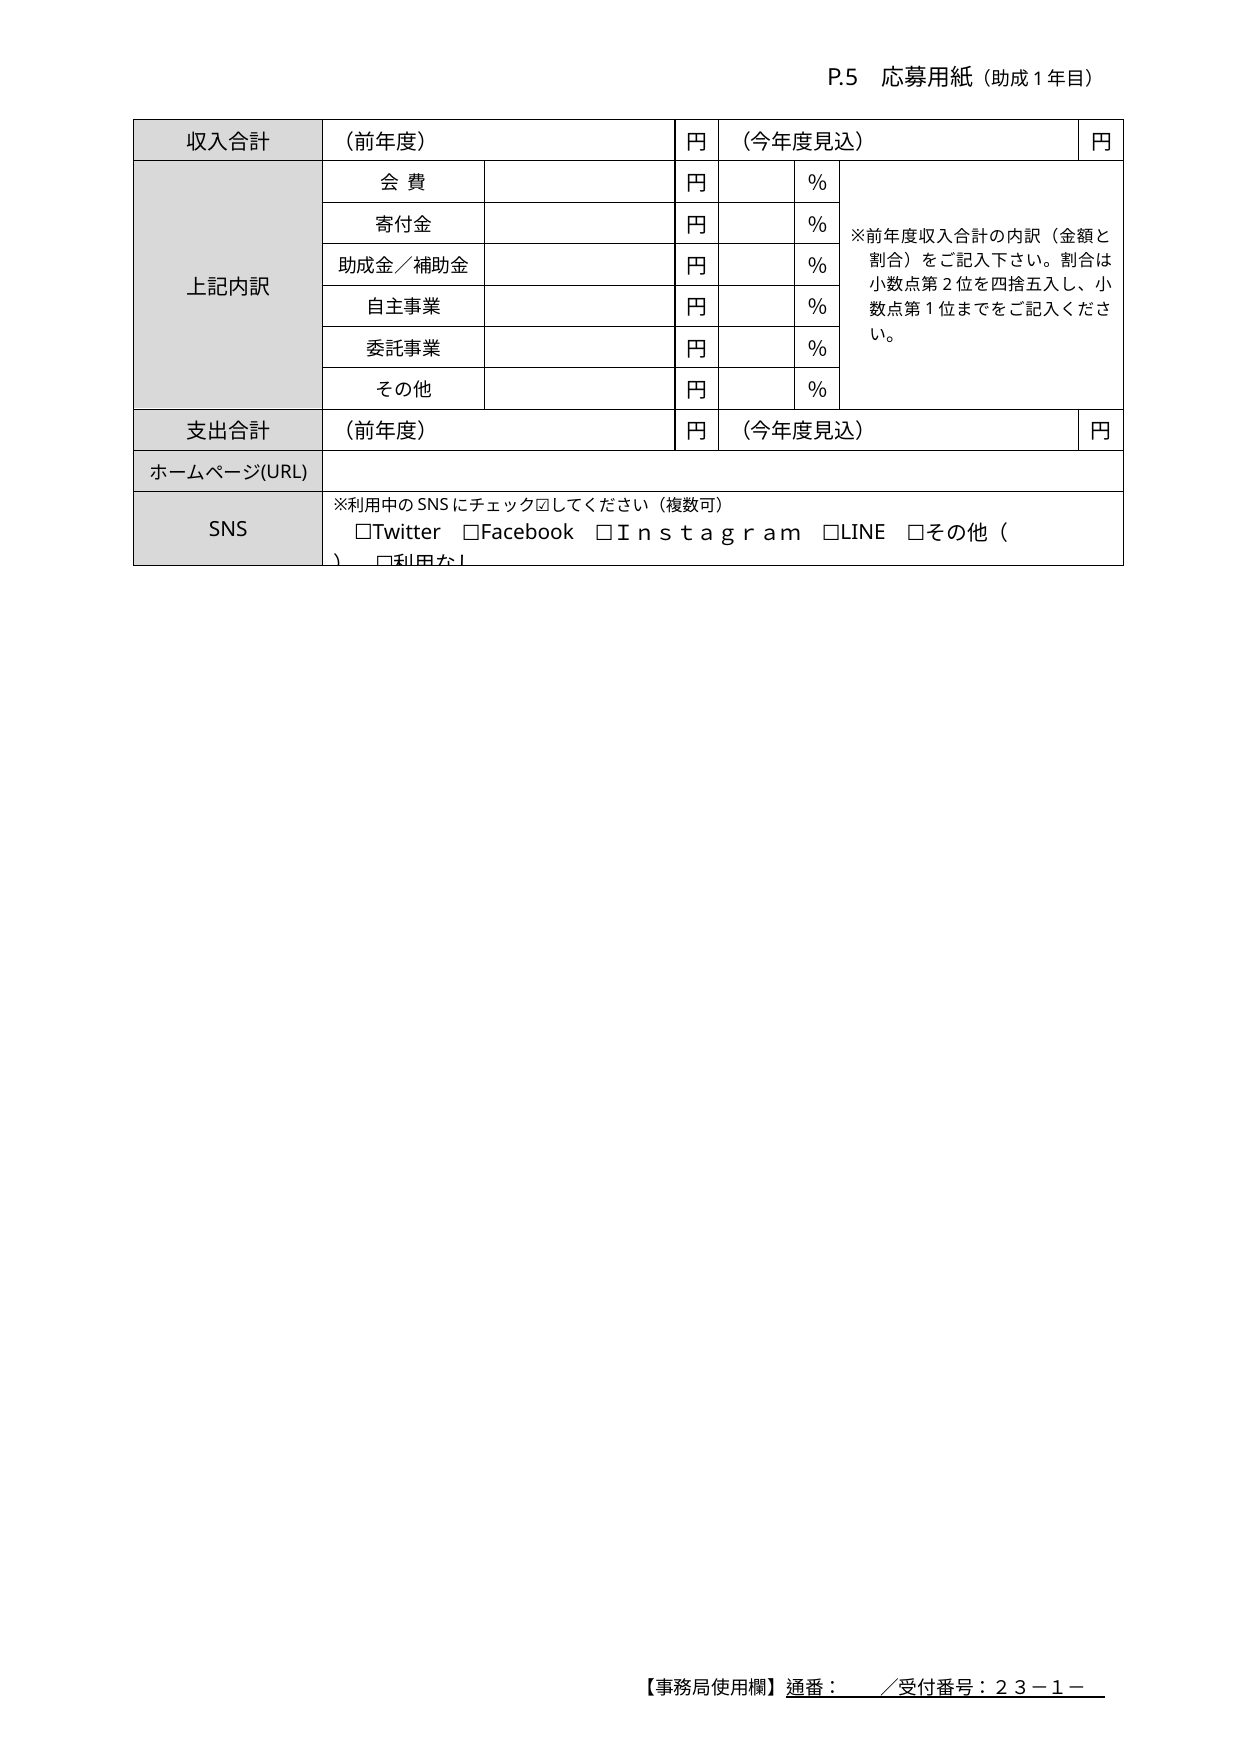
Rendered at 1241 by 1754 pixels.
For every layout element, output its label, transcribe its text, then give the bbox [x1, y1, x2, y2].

table_cell ※前年度収入合計の内訳（金額と割合）をご記入下さい。割合は小数点第2位を四捨五入し、小数点第1位までをご記入ください。 [840, 161, 1123, 408]
table_cell （今年度見込） [719, 120, 1078, 160]
table_cell その他 [323, 368, 484, 408]
table_cell [485, 286, 674, 326]
table_cell ％ [795, 286, 839, 326]
table_cell 円 [676, 368, 718, 408]
table_cell 円 [676, 327, 718, 367]
table_cell 自主事業 [323, 286, 484, 326]
table_cell 収入合計 [134, 120, 322, 160]
table_cell [719, 327, 794, 367]
table_cell [485, 203, 674, 243]
table_cell [719, 203, 794, 243]
table_cell 円 [676, 161, 718, 202]
table_cell [485, 161, 674, 202]
table_cell [485, 368, 674, 408]
table_cell [323, 451, 1123, 491]
table_cell ％ [795, 161, 839, 202]
table_cell [719, 244, 794, 284]
table_cell [485, 327, 674, 367]
table_cell [719, 161, 794, 202]
table_cell 委託事業 [323, 327, 484, 367]
table_cell ※利用中のSNSにチェック☑してください（複数可） Twitter Facebook Ｉｎｓｔａｇｒａｍ LINE その他（ ） 利用なし [323, 492, 1123, 565]
table_cell ％ [795, 368, 839, 408]
table_cell [719, 368, 794, 408]
table_cell ％ [795, 327, 839, 367]
table_cell ％ [795, 203, 839, 243]
table_cell 円 [676, 203, 718, 243]
table_cell 上記内訳 [134, 161, 322, 408]
table_cell [719, 286, 794, 326]
table_cell 円 [1079, 120, 1123, 160]
table_cell 会 費 [323, 161, 484, 202]
table_cell （前年度） [323, 120, 674, 160]
table_cell （今年度見込） [719, 410, 1078, 450]
table_cell 円 [676, 286, 718, 326]
table_cell 助成金／補助金 [323, 244, 484, 284]
table_cell 円 [676, 120, 718, 160]
table_cell 円 [1079, 410, 1123, 450]
table_cell ％ [795, 244, 839, 284]
table_cell 円 [676, 244, 718, 284]
table_cell 支出合計 [134, 410, 322, 450]
table_cell ホームページ(URL) [134, 451, 322, 491]
table_cell [485, 244, 674, 284]
table_cell 寄付金 [323, 203, 484, 243]
table_cell （前年度） [323, 410, 674, 450]
table_cell SNS [134, 492, 322, 565]
table_cell 円 [676, 410, 718, 450]
